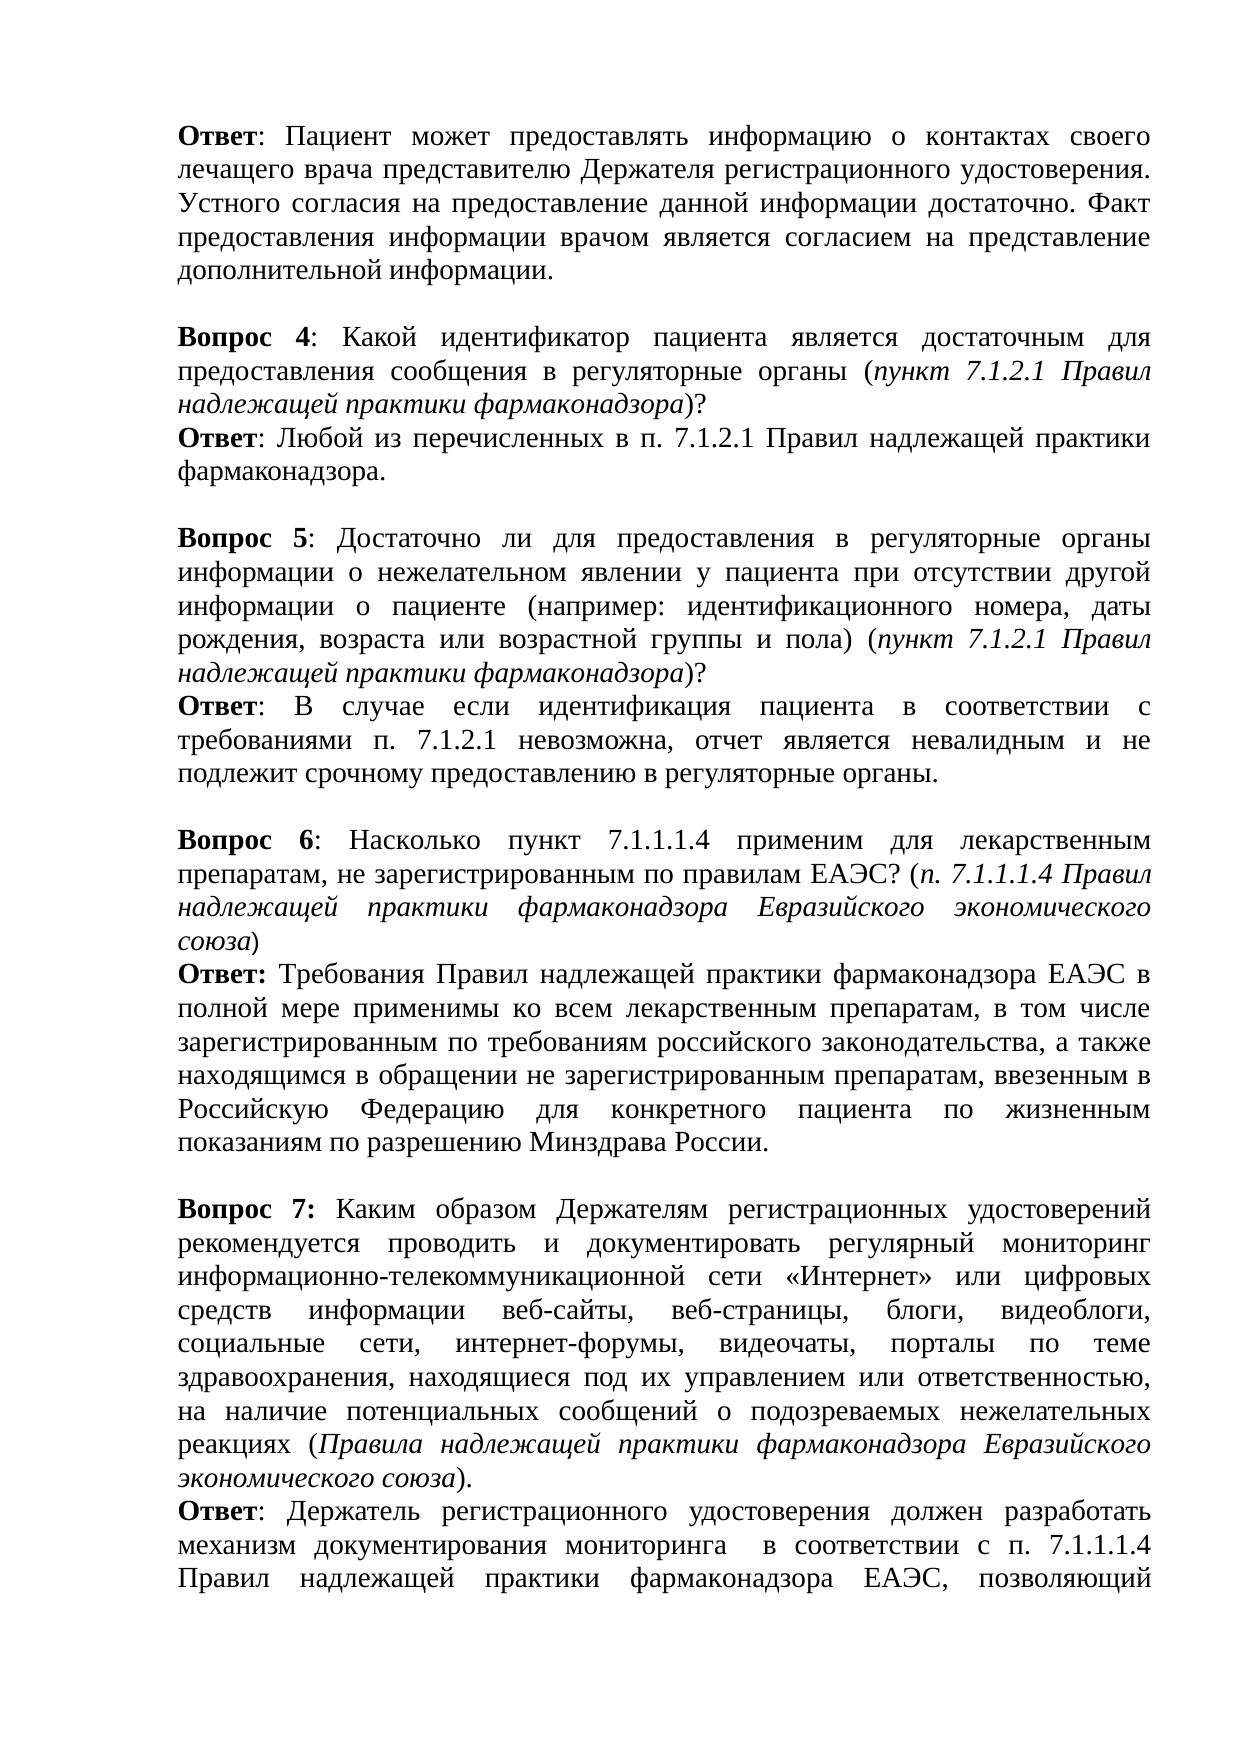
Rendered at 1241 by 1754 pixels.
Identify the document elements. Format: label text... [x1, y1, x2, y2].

text Ответ: Требования Правил надлежащей практики фармаконадзора ЕАЭС в полной мере применимы ко всем лекарственным препаратам, в том числе зарегистрированным по требованиям российского законодательства, а также находящимся в обращении не зарегистрированным препаратам, ввезенным в Российскую Федерацию для конкретного пациента по жизненным показаниям по разрешению Минздрава России. [177, 957, 1152, 1158]
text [177, 1493, 1152, 1594]
text Вопрос 4: Какой идентификатор пациента является достаточным для предоставления сообщения в регуляторные органы (пункт 7.1.2.1 Правил надлежащей практики фармаконадзора)? [177, 319, 1152, 420]
text Ответ: Любой из перечисленных в п. 7.1.2.1 Правил надлежащей практики фармаконадзора. [177, 420, 1152, 487]
text Вопрос 5: Достаточно ли для предоставления в регуляторные органы информации о нежелательном явлении у пациента при отсутствии другой информации о пациенте (например: идентификационного номера, даты рождения, возраста или возрастной группы и пола) (пункт 7.1.2.1 Правил надлежащей практики фармаконадзора)? [177, 521, 1152, 688]
subtitle Вопрос 7: Каким образом Держателям регистрационных удостоверений рекомендуется проводить и документировать регулярный мониторинг информационно-телекоммуникационной сети «Интернет» или цифровых средств информации веб-сайты, веб-страницы, блоги, видеоблоги, социальные сети, интернет-форумы, видеочаты, порталы по теме здравоохранения, находящиеся под их управлением или ответственностью, на наличие потенциальных сообщений о подозреваемых нежелательных реакциях (Правила надлежащей практики фармаконадзора Евразийского экономического союза). [177, 1191, 1152, 1493]
text Вопрос 6: Насколько пункт 7.1.1.1.4 применим для лекарственным препаратам, не зарегистрированным по правилам ЕАЭС? (п. 7.1.1.1.4 Правил надлежащей практики фармаконадзора Евразийского экономического союза) [177, 822, 1152, 957]
text Ответ: Пациент может предоставлять информацию о контактах своего лечащего врача представителю Держателя регистрационного удостоверения. Устного согласия на предоставление данной информации достаточно. Факт предоставления информации врачом является согласием на представление дополнительной информации. [177, 118, 1152, 286]
text Ответ: В случае если идентификация пациента в соответствии с требованиями п. 7.1.2.1 невозможна, отчет является невалидным и не подлежит срочному предоставлению в регуляторные органы. [177, 688, 1152, 789]
